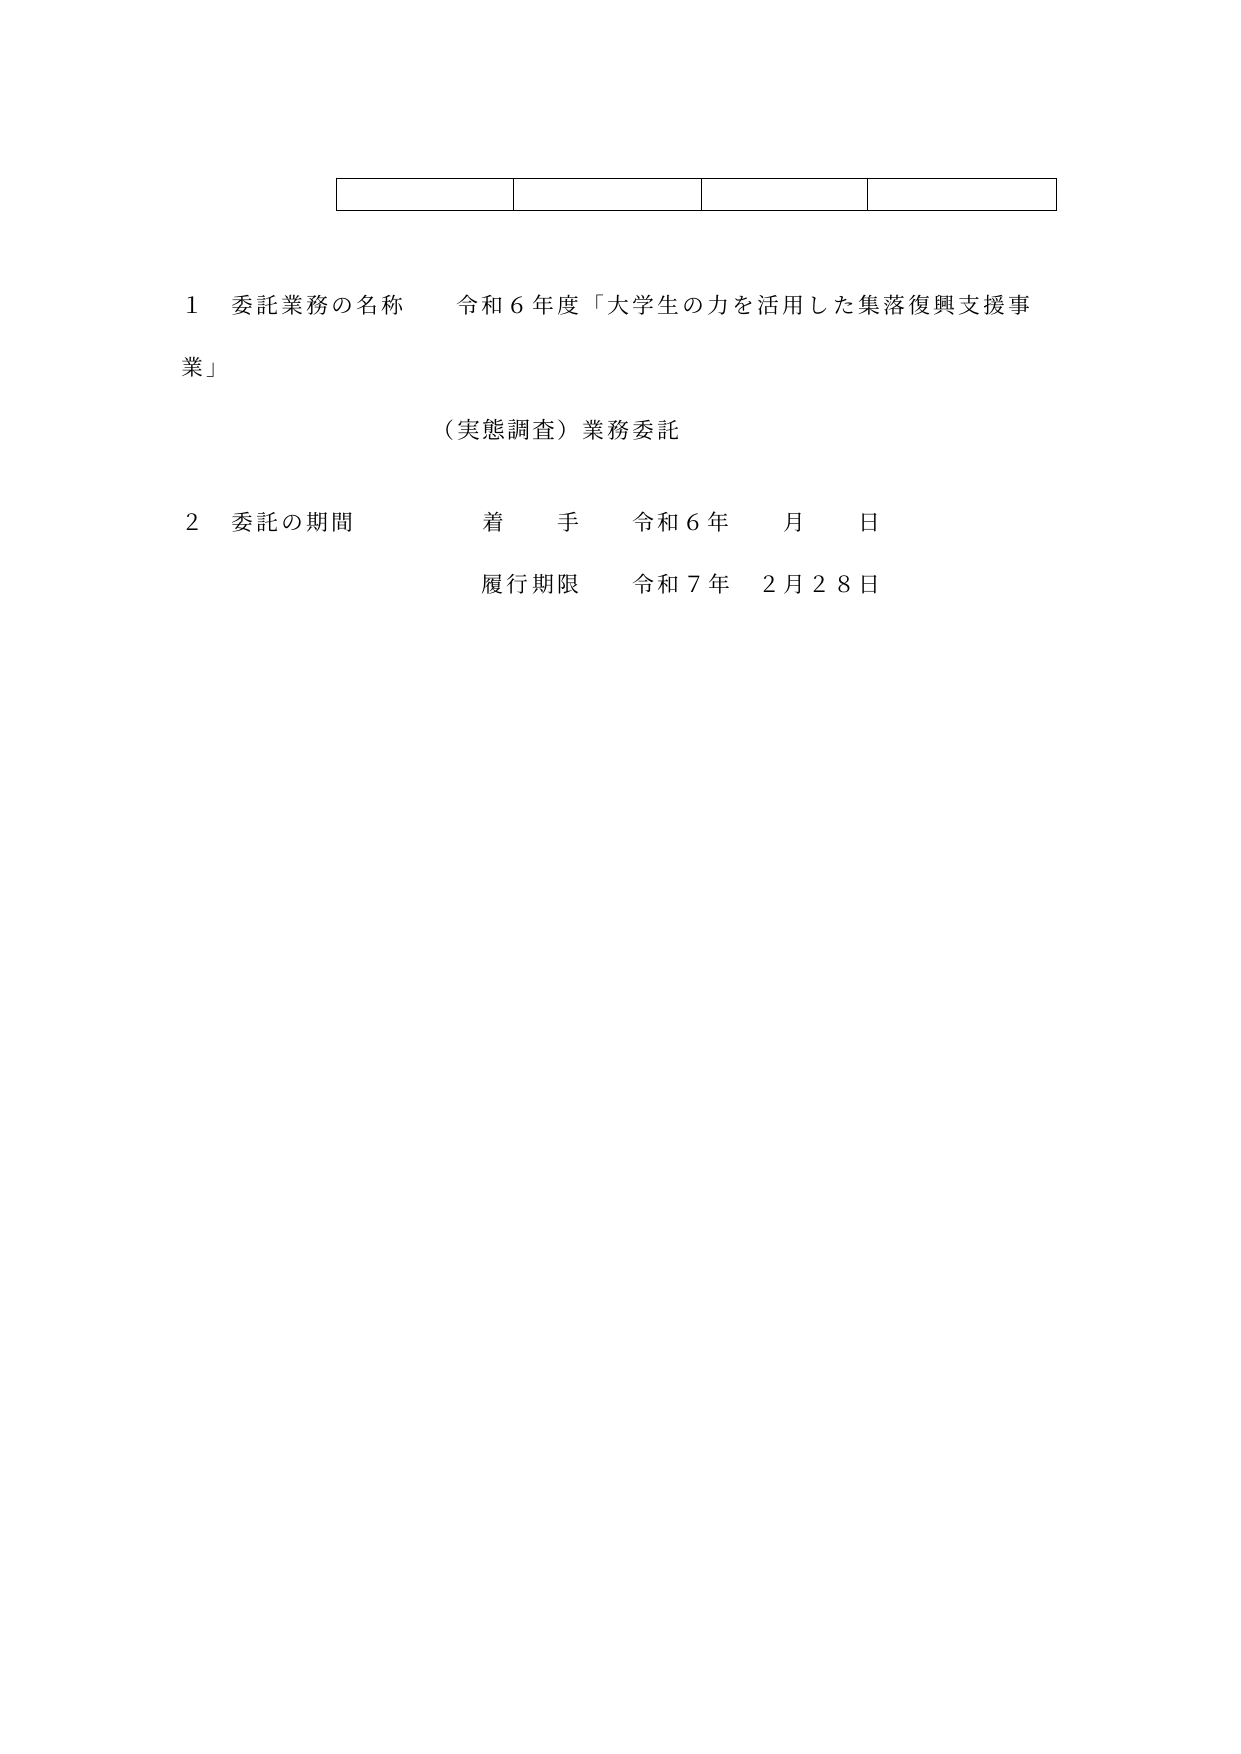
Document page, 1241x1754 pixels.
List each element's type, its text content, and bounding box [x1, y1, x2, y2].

text （実態調査）業務委託 [181, 397, 1059, 459]
text 履行期限 令和７年 ２月２８日 [181, 552, 1059, 614]
table_cell 円 [702, 179, 867, 210]
table_cell 円 [868, 179, 1056, 210]
text ２ 委託の期間 着 手 令和６年 月 日 [181, 490, 1059, 552]
text １ 委託業務の名称 令和６年度「大学生の力を活用した集落復興支援事業」 [181, 273, 1059, 397]
table_cell 円 [514, 179, 701, 210]
table_cell 円 [337, 179, 513, 210]
